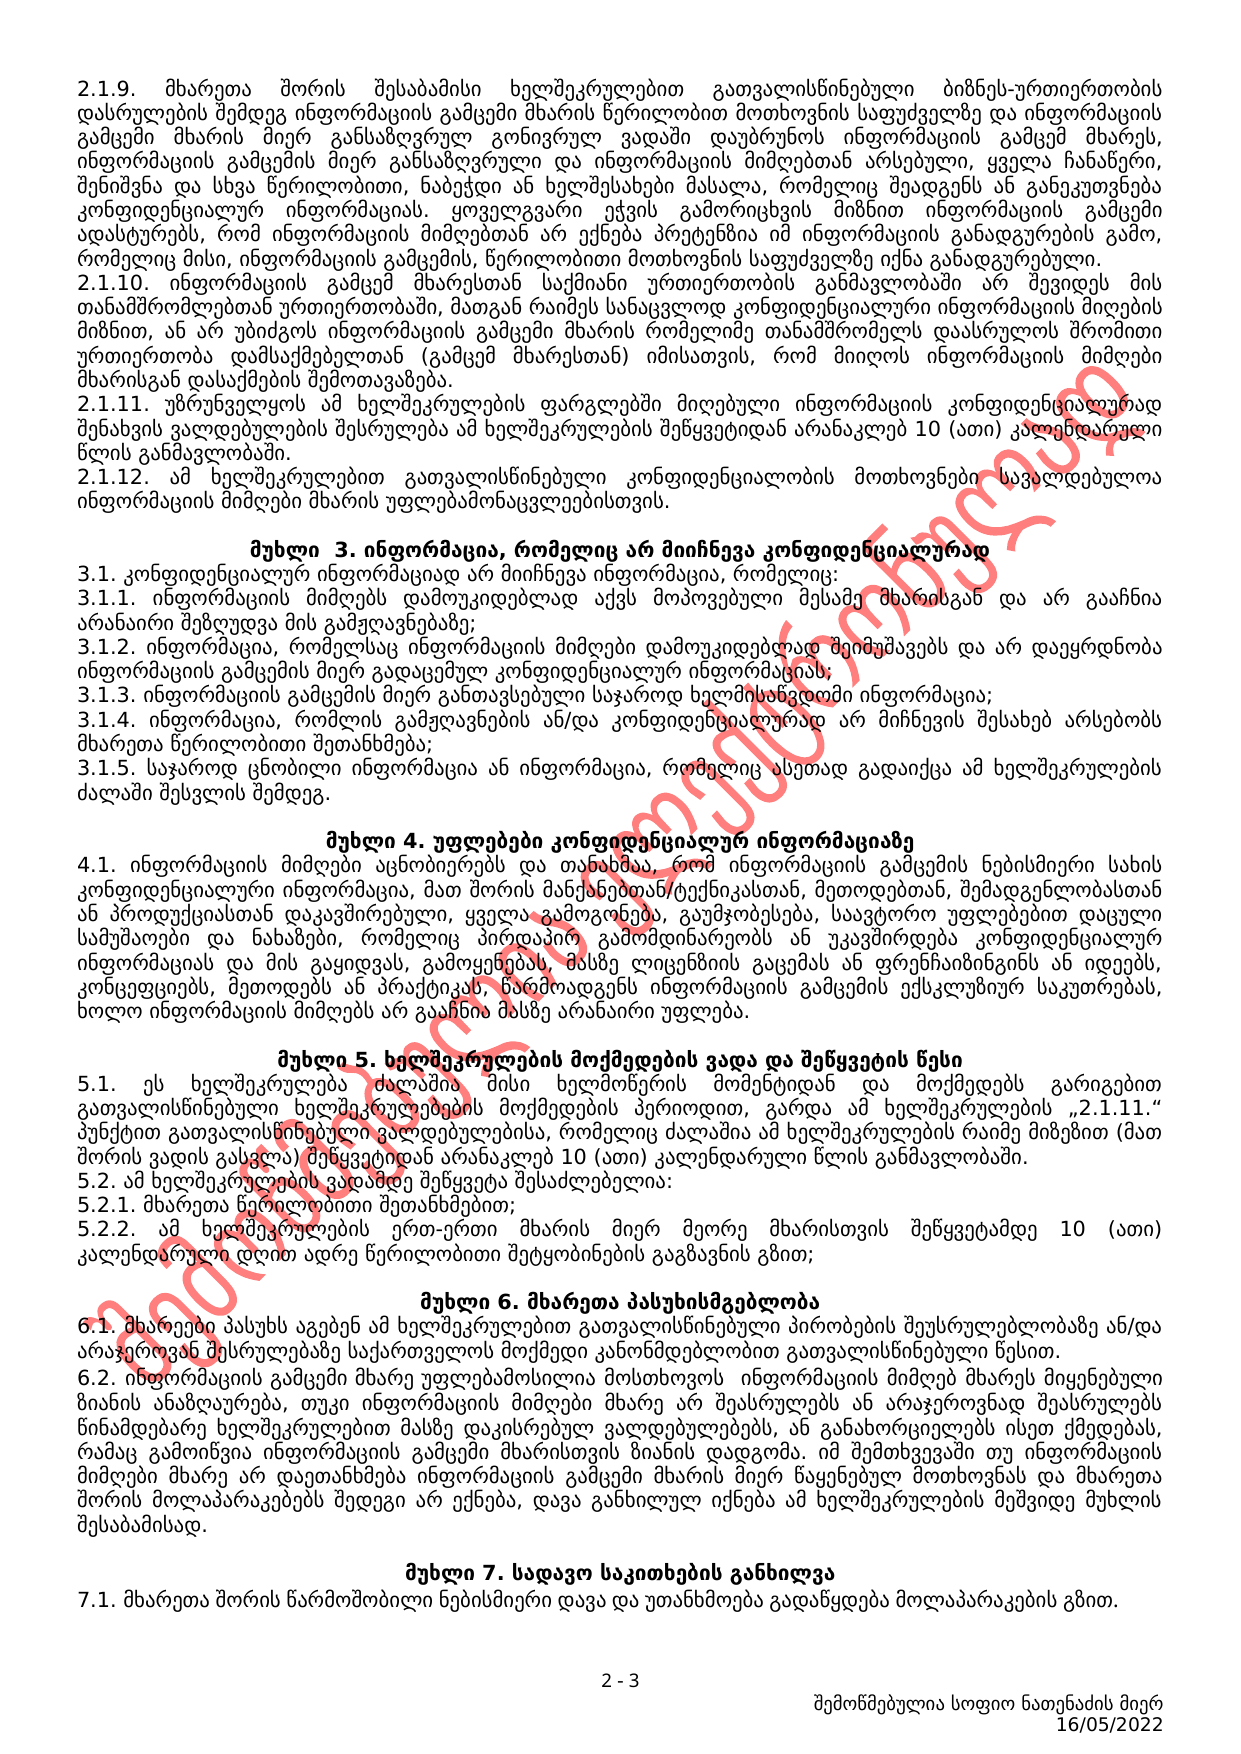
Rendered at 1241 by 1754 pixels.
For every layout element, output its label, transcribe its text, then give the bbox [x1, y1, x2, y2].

subtitle მუხლი 3. ინფორმაცია, რომელიც არ მიიჩნევა კონფიდენციალურად [77, 538, 1163, 562]
text 4.1. ინფორმაციის მიმღები აცნობიერებს და თანახმაა, რომ ინფორმაციის გამცემის ნებისმიერი სახის კონფიდენციალური ინფორმაცია, მათ შორის მანქანებთან/ტექნიკასთან, მეთოდებთან, შემადგენლობასთან ან პროდუქციასთან დაკავშირებული, ყველა გამოგონება, გაუმჯობესება, საავტორო უფლებებით დაცული სამუშაოები და ნახაზები, რომელიც პირდაპირ გამომდინარეობს ან უკავშირდება კონფიდენციალურ ინფორმაციას და მის გაყიდვას, გამოყენებას, მასზე ლიცენზიის გაცემას ან ფრენჩაიზინგინს ან იდეებს, კონცეფციებს, მეთოდებს ან პრაქტიკას, წარმოადგენს ინფორმაციის გამცემის ექსკლუზიურ საკუთრებას, ხოლო ინფორმაციის მიმღებს არ გააჩნია მასზე არანაირი უფლება. [77, 853, 1163, 1023]
text 3.1.5. საჯაროდ ცნობილი ინფორმაცია ან ინფორმაცია, რომელიც ასეთად გადაიქცა ამ ხელშეკრულების ძალაში შესვლის შემდეგ. [77, 756, 1163, 805]
text 2.1.12. ამ ხელშეკრულებით გათვალისწინებული კონფიდენციალობის მოთხოვნები სავალდებულოა ინფორმაციის მიმღები მხარის უფლებამონაცვლეებისთვის. [77, 465, 1163, 514]
text 6.2. ინფორმაციის გამცემი მხარე უფლებამოსილია მოსთხოვოს ინფორმაციის მიმღებ მხარეს მიყენებული ზიანის ანაზღაურება, თუკი ინფორმაციის მიმღები მხარე არ შეასრულებს ან არაჯეროვნად შეასრულებს წინამდებარე ხელშეკრულებით მასზე დაკისრებულ ვალდებულებებს, ან განახორციელებს ისეთ ქმედებას, რამაც გამოიწვია ინფორმაციის გამცემი მხარისთვის ზიანის დადგომა. იმ შემთხვევაში თუ ინფორმაციის მიმღები მხარე არ დაეთანხმება ინფორმაციის გამცემი მხარის მიერ წაყენებულ მოთხოვნას და მხარეთა შორის მოლაპარაკებებს შედეგი არ ექნება, დავა განხილულ იქნება ამ ხელშეკრულების მეშვიდე მუხლის შესაბამისად. [77, 1363, 1163, 1537]
subtitle მუხლი 5. ხელშეკრულების მოქმედების ვადა და შეწყვეტის წესი [77, 1048, 1163, 1072]
list 5.2.2. ამ ხელშეკრულების ერთ-ერთი მხარის მიერ მეორე მხარისთვის შეწყვეტამდე 10 (ათი) კალენდარული დღით ადრე წერილობითი შეტყობინების გაგზავნის გზით; [77, 1217, 1163, 1266]
text 2.1.11. უზრუნველყოს ამ ხელშეკრულების ფარგლებში მიღებული ინფორმაციის კონფიდენციალურად შენახვის ვალდებულების შესრულება ამ ხელშეკრულების შეწყვეტიდან არანაკლებ 10 (ათი) კალენდარული წლის განმავლობაში. [77, 392, 1163, 465]
list 5.2.1. მხარეთა წერილობითი შეთანხმებით; [77, 1193, 1163, 1217]
list 5.1. ეს ხელშეკრულება ძალაშია მისი ხელმოწერის მომენტიდან და მოქმედებს გარიგებით გათვალისწინებული ხელშეკრულებების მოქმედების პერიოდით, გარდა ამ ხელშეკრულების „2.1.11.“ პუნქტით გათვალისწინებული ვალდებულებისა, რომელიც ძალაშია ამ ხელშეკრულების რაიმე მიზეზით (მათ შორის ვადის გასვლა) შეწყვეტიდან არანაკლებ 10 (ათი) კალენდარული წლის განმავლობაში. [77, 1072, 1163, 1169]
text მუხლი 4. უფლებები კონფიდენციალურ ინფორმაციაზე [77, 829, 1163, 853]
text 3.1.3. ინფორმაციის გამცემის მიერ განთავსებული საჯაროდ ხელმისაწვდომი ინფორმაცია; [77, 683, 1163, 708]
subtitle მუხლი 6. მხარეთა პასუხისმგებლობა [77, 1290, 1163, 1314]
list 5.2. ამ ხელშეკრულების ვადამდე შეწყვეტა შესაძლებელია: [77, 1169, 1163, 1193]
text 3.1. კონფიდენციალურ ინფორმაციად არ მიიჩნევა ინფორმაცია, რომელიც: [77, 562, 1163, 586]
text 3.1.2. ინფორმაცია, რომელსაც ინფორმაციის მიმღები დამოუკიდებლად შეიმუშავებს და არ დაეყრდნობა ინფორმაციის გამცემის მიერ გადაცემულ კონფიდენციალურ ინფორმაციას; [77, 635, 1163, 683]
text 2.1.10. ინფორმაციის გამცემ მხარესთან საქმიანი ურთიერთობის განმავლობაში არ შევიდეს მის თანამშრომლებთან ურთიერთობაში, მათგან რაიმეს სანაცვლოდ კონფიდენციალური ინფორმაციის მიღების მიზნით, ან არ უბიძგოს ინფორმაციის გამცემი მხარის რომელიმე თანამშრომელს დაასრულოს შრომითი ურთიერთობა დამსაქმებელთან (გამცემ მხარესთან) იმისათვის, რომ მიიღოს ინფორმაციის მიმღები მხარისგან დასაქმების შემოთავაზება. [77, 271, 1163, 392]
text 3.1.1. ინფორმაციის მიმღებს დამოუკიდებლად აქვს მოპოვებული მესამე მხარისგან და არ გააჩნია არანაირი შეზღუდვა მის გამჟღავნებაზე; [77, 586, 1163, 635]
text 3.1.4. ინფორმაცია, რომლის გამჟღავნების ან/და კონფიდენციალურად არ მიჩნევის შესახებ არსებობს მხარეთა წერილობითი შეთანხმება; [77, 708, 1163, 756]
subtitle მუხლი 7. სადავო საკითხების განხილვა [77, 1561, 1163, 1586]
list 7.1. მხარეთა შორის წარმოშობილი ნებისმიერი დავა და უთანხმოება გადაწყდება მოლაპარაკების გზით. [77, 1586, 1163, 1614]
text 2.1.9. მხარეთა შორის შესაბამისი ხელშეკრულებით გათვალისწინებული ბიზნეს-ურთიერთობის დასრულების შემდეგ ინფორმაციის გამცემი მხარის წერილობით მოთხოვნის საფუძველზე და ინფორმაციის გამცემი მხარის მიერ განსაზღვრულ გონივრულ ვადაში დაუბრუნოს ინფორმაციის გამცემ მხარეს, ინფორმაციის გამცემის მიერ განსაზღვრული და ინფორმაციის მიმღებთან არსებული, ყველა ჩანაწერი, შენიშვნა და სხვა წერილობითი, ნაბეჭდი ან ხელშესახები მასალა, რომელიც შეადგენს ან განეკუთვნება კონფიდენციალურ ინფორმაციას. ყოველგვარი ეჭვის გამორიცხვის მიზნით ინფორმაციის გამცემი ადასტურებს, რომ ინფორმაციის მიმღებთან არ ექნება პრეტენზია იმ ინფორმაციის განადგურების გამო, რომელიც მისი, ინფორმაციის გამცემის, წერილობითი მოთხოვნის საფუძველზე იქნა განადგურებული. [77, 77, 1163, 271]
list 6.1. მხარეები პასუხს აგებენ ამ ხელშეკრულებით გათვალისწინებული პირობების შეუსრულებლობაზე ან/და არაჯეროვან შესრულებაზე საქართველოს მოქმედი კანონმდებლობით გათვალისწინებული წესით. [77, 1314, 1163, 1363]
